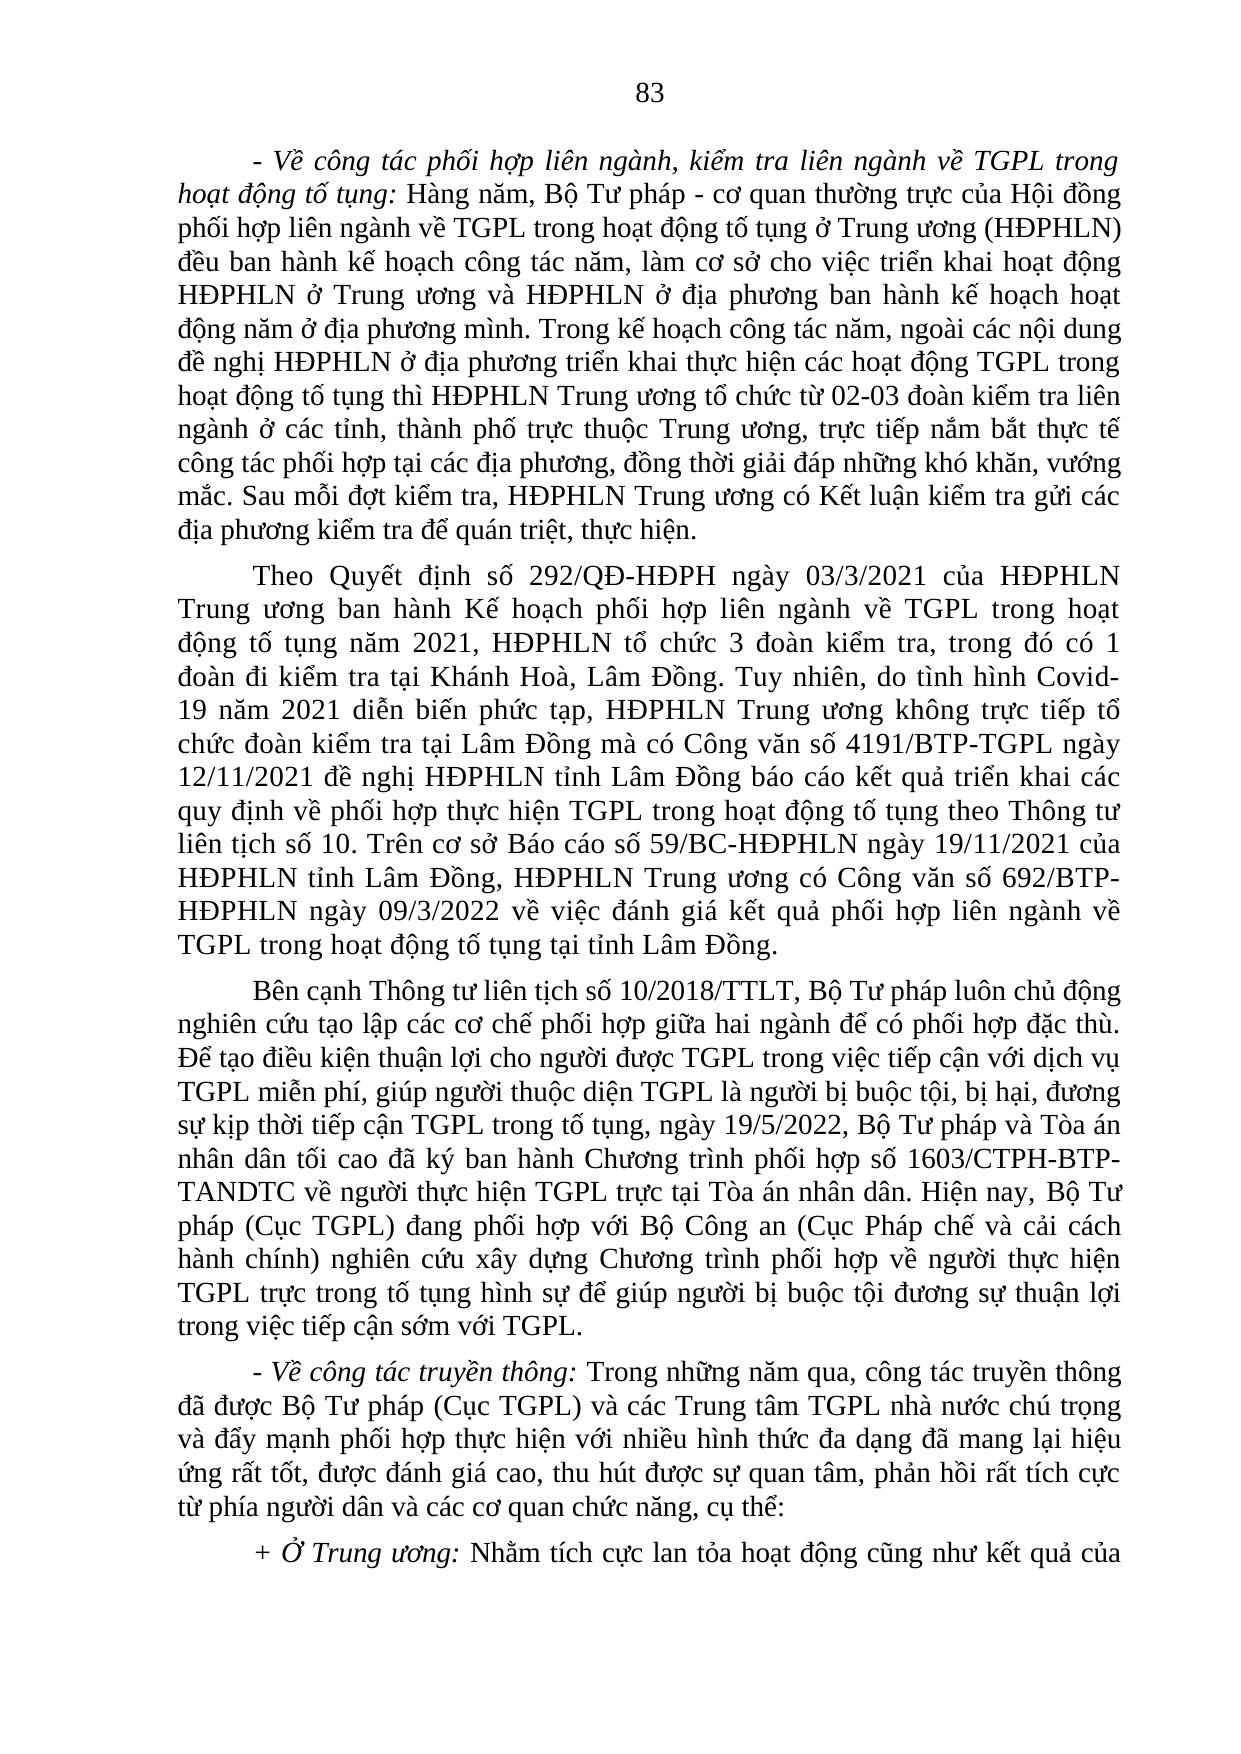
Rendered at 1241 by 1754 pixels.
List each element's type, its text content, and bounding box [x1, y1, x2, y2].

text Theo Quyết định số 292/QĐ-HĐPH ngày 03/3/2021 của HĐPHLN Trung ương ban hành Kế hoạch phối hợp liên ngành về TGPL trong hoạt động tố tụng năm 2021, HĐPHLN tổ chức 3 đoàn kiểm tra, trong đó có 1 đoàn đi kiểm tra tại Khánh Hoà, Lâm Đồng. Tuy nhiên, do tình hình Covid-19 năm 2021 diễn biến phức tạp, HĐPHLN Trung ương không trực tiếp tổ chức đoàn kiểm tra tại Lâm Đồng mà có Công văn số 4191/BTP-TGPL ngày 12/11/2021 đề nghị HĐPHLN tỉnh Lâm Đồng báo cáo kết quả triển khai các quy định về phối hợp thực hiện TGPL trong hoạt động tố tụng theo Thông tư liên tịch số 10. Trên cơ sở Báo cáo số 59/BC-HĐPHLN ngày 19/11/2021 của HĐPHLN tỉnh Lâm Đồng, HĐPHLN Trung ương có Công văn số 692/BTP-HĐPHLN ngày 09/3/2022 về việc đánh giá kết quả phối hợp liên ngành về TGPL trong hoạt động tố tụng tại tỉnh Lâm Đồng. [176, 557, 1123, 961]
text - Về công tác phối hợp liên ngành, kiểm tra liên ngành về TGPL trong hoạt động tố tụng: Hàng năm, Bộ Tư pháp - cơ quan thường trực của Hội đồng phối hợp liên ngành về TGPL trong hoạt động tố tụng ở Trung ương (HĐPHLN) đều ban hành kế hoạch công tác năm, làm cơ sở cho việc triển khai hoạt động HĐPHLN ở Trung ương và HĐPHLN ở địa phương ban hành kế hoạch hoạt động năm ở địa phương mình. Trong kế hoạch công tác năm, ngoài các nội dung đề nghị HĐPHLN ở địa phương triển khai thực hiện các hoạt động TGPL trong hoạt động tố tụng thì HĐPHLN Trung ương tổ chức từ 02-03 đoàn kiểm tra liên ngành ở các tỉnh, thành phố trực thuộc Trung ương, trực tiếp nắm bắt thực tế công tác phối hợp tại các địa phương, đồng thời giải đáp những khó khăn, vướng mắc. Sau mỗi đợt kiểm tra, HĐPHLN Trung ương có Kết luận kiểm tra gửi các địa phương kiểm tra để quán triệt, thực hiện. [176, 142, 1123, 546]
text Bên cạnh Thông tư liên tịch số 10/2018/TTLT, Bộ Tư pháp luôn chủ động nghiên cứu tạo lập các cơ chế phối hợp giữa hai ngành để có phối hợp đặc thù. Để tạo điều kiện thuận lợi cho người được TGPL trong việc tiếp cận với dịch vụ TGPL miễn phí, giúp người thuộc diện TGPL là người bị buộc tội, bị hại, đương sự kịp thời tiếp cận TGPL trong tố tụng, ngày 19/5/2022, Bộ Tư pháp và Tòa án nhân dân tối cao đã ký ban hành Chương trình phối hợp số 1603/CTPH-BTP-TANDTC về người thực hiện TGPL trực tại Tòa án nhân dân. Hiện nay, Bộ Tư pháp (Cục TGPL) đang phối hợp với Bộ Công an (Cục Pháp chế và cải cách hành chính) nghiên cứu xây dựng Chương trình phối hợp về người thực hiện TGPL trực trong tố tụng hình sự để giúp người bị buộc tội đương sự thuận lợi trong việc tiếp cận sớm với TGPL. [176, 972, 1123, 1342]
text - Về công tác truyền thông: Trong những năm qua, công tác truyền thông đã được Bộ Tư pháp (Cục TGPL) và các Trung tâm TGPL nhà nước chú trọng và đẩy mạnh phối hợp thực hiện với nhiều hình thức đa dạng đã mang lại hiệu ứng rất tốt, được đánh giá cao, thu hút được sự quan tâm, phản hồi rất tích cực từ phía người dân và các cơ quan chức năng, cụ thể: [176, 1353, 1123, 1522]
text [176, 1534, 1123, 1634]
